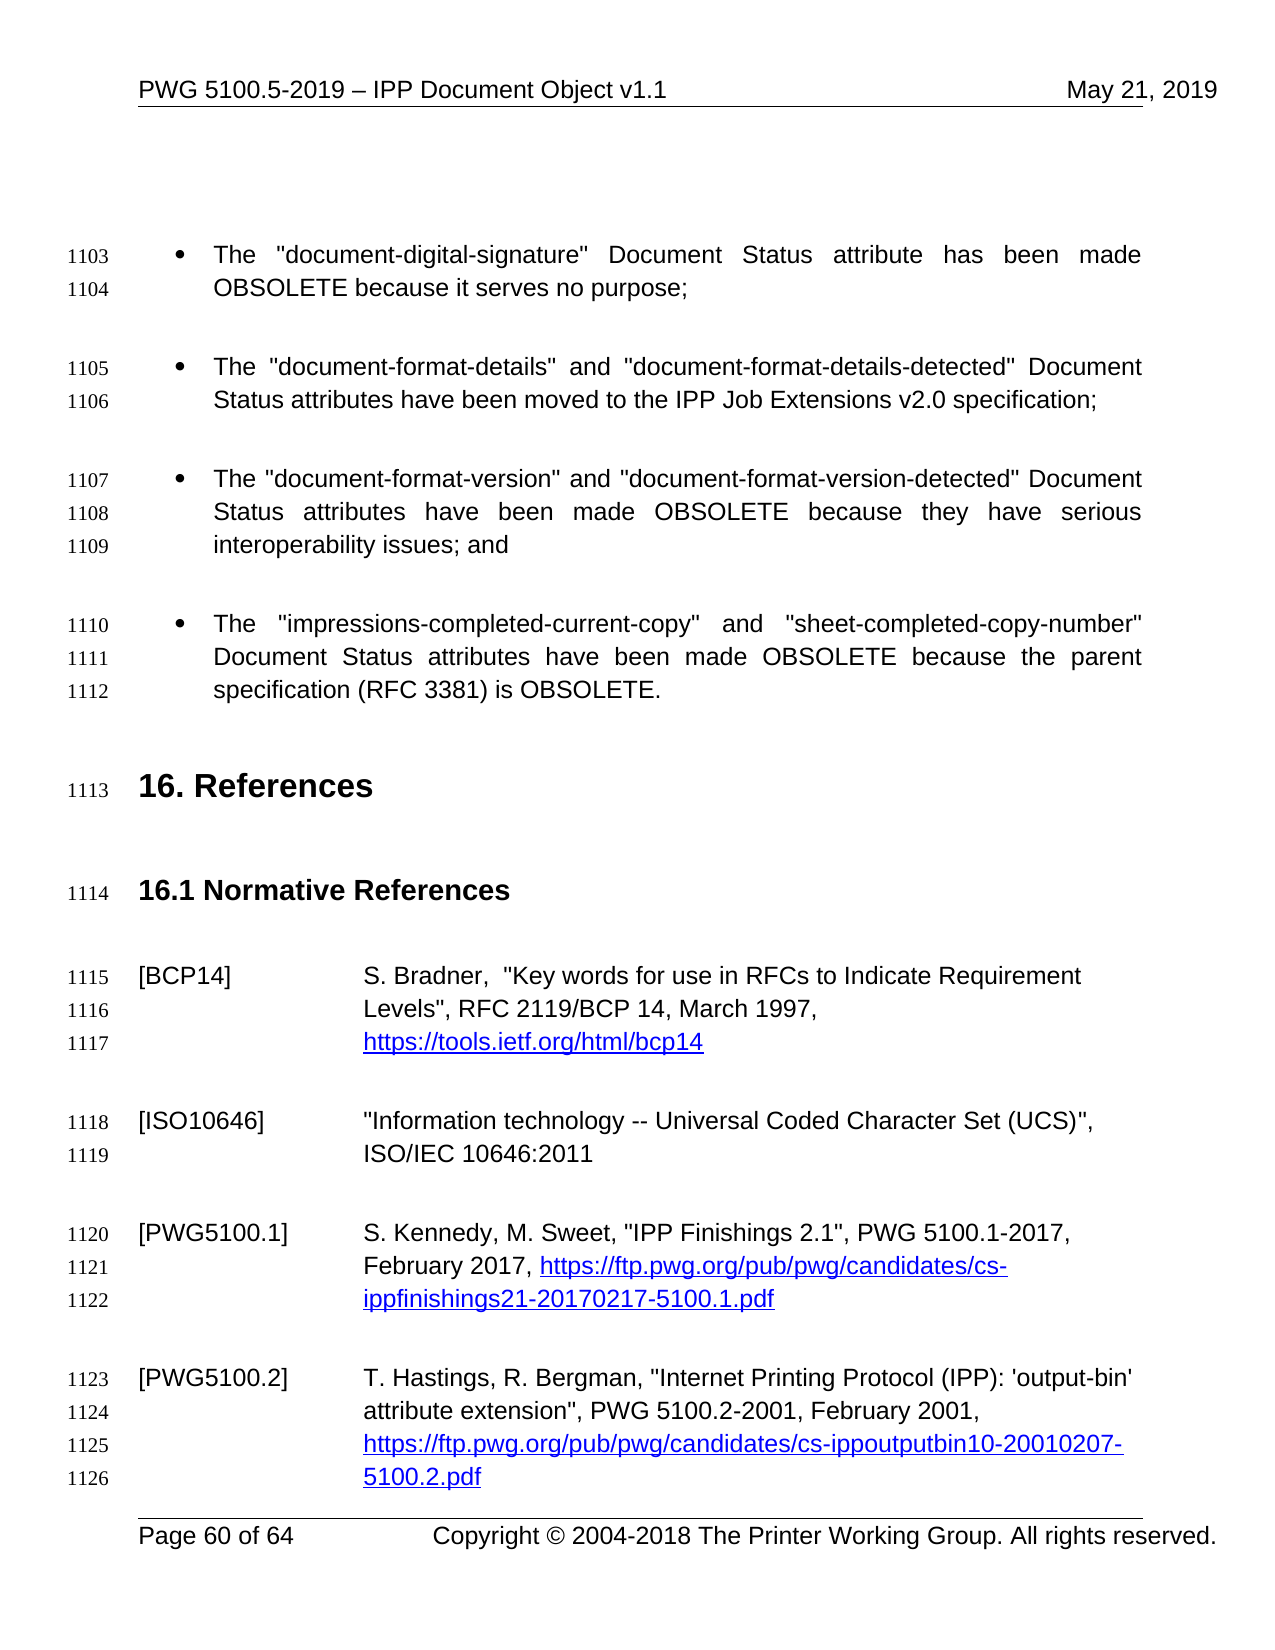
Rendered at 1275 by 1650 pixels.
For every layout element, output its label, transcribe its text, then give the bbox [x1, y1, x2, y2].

text Normative References [138, 873, 1143, 906]
text [BCP14] S. Bradner, "Key words for use in RFCs to Indicate Requirement Levels", RFC 2119/BCP 14, March 1997, https://tools.ietf.org/html/bcp14 [138, 961, 1143, 1056]
list The "document-format-details" and "document-format-details-detected" Document Status attributes have been moved to the IPP Job Extensions v2.0 specification; [176, 352, 1143, 413]
text [ISO10646] "Information technology -- Universal Coded Character Set (UCS)", ISO/IEC 10646:2011 [138, 1106, 1143, 1168]
text References [138, 766, 1143, 804]
text [PWG5100.1] S. Kennedy, M. Sweet, "IPP Finishings 2.1", PWG 5100.1-2017, February 2017, https://ftp.pwg.org/pub/pwg/candidates/cs-ippfinishings21-20170217-5100.1.pdf [138, 1218, 1143, 1313]
text [PWG5100.2] T. Hastings, R. Bergman, "Internet Printing Protocol (IPP): 'output-bin' attribute extension", PWG 5100.2-2001, February 2001, https://ftp.pwg.org/pub/pwg/candidates/cs-ippoutputbin10-20010207-5100.2.pdf [138, 1363, 1143, 1491]
list The "document-format-version" and "document-format-version-detected" Document Status attributes have been made OBSOLETE because they have serious interoperability issues; and [176, 464, 1143, 558]
list The "impressions-completed-current-copy" and "sheet-completed-copy-number" Document Status attributes have been made OBSOLETE because the parent specification (RFC 3381) is OBSOLETE. [176, 609, 1143, 703]
list The "document-digital-signature" Document Status attribute has been made OBSOLETE because it serves no purpose; [176, 240, 1143, 302]
